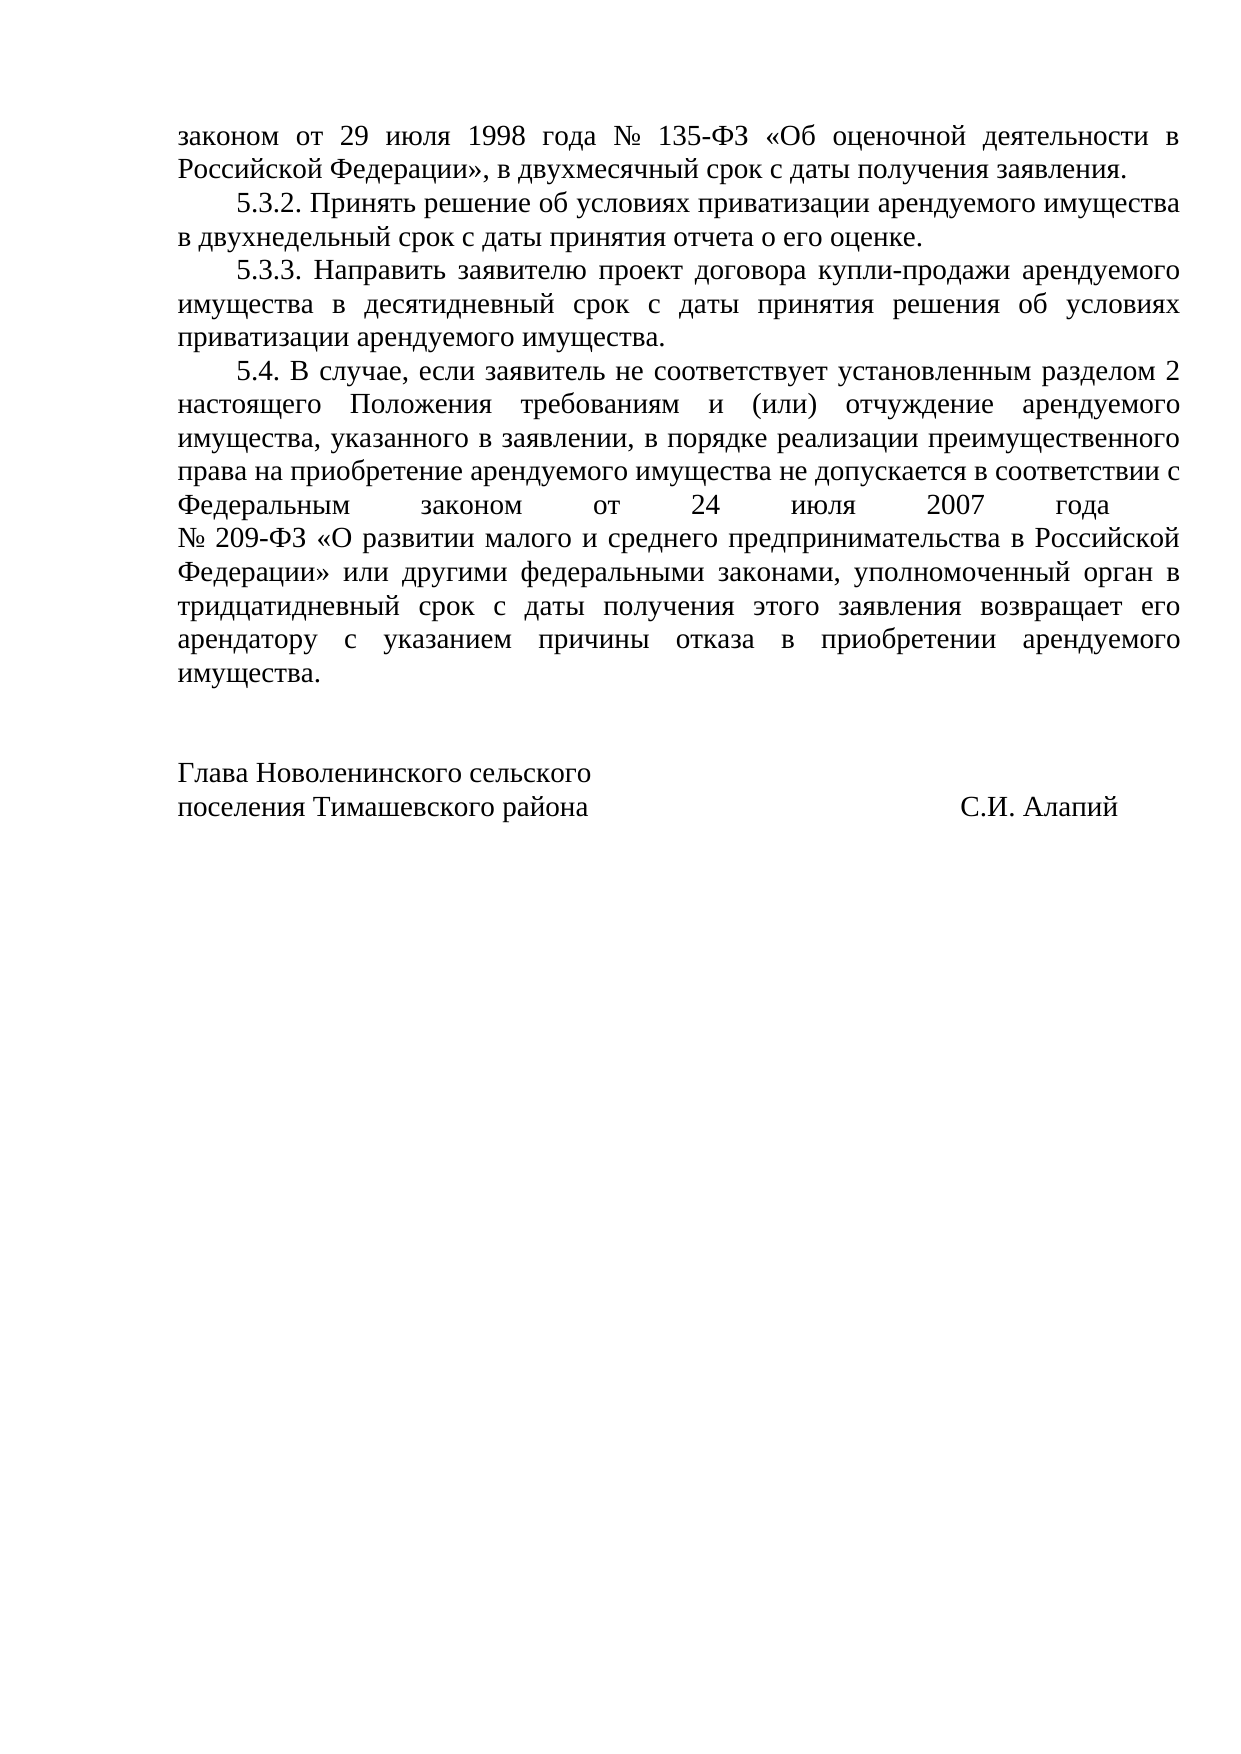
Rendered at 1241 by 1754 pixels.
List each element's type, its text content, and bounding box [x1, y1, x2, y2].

text 5.3.2. Принять решение об условиях приватизации арендуемого имущества в двухнедельный срок с даты принятия отчета о его оценке. [177, 185, 1181, 252]
text 5.3.3. Направить заявителю проект договора купли-продажи арендуемого имущества в десятидневный срок с даты принятия решения об условиях приватизации арендуемого имущества. [177, 252, 1181, 353]
text Глава Новоленинского сельского [177, 755, 1181, 789]
text поселения Тимашевского района С.И. Алапий [177, 789, 1181, 822]
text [177, 118, 1181, 185]
text 5.4. В случае, если заявитель не соответствует установленным разделом 2 настоящего Положения требованиям и (или) отчуждение арендуемого имущества, указанного в заявлении, в порядке реализации преимущественного права на приобретение арендуемого имущества не допускается в соответствии с Федеральным законом от 24 июля 2007 года № 209-ФЗ «О развитии малого и среднего предпринимательства в Российской Федерации» или другими федеральными законами, уполномоченный орган в тридцатидневный срок с даты получения этого заявления возвращает его арендатору с указанием причины отказа в приобретении арендуемого имущества. [177, 353, 1181, 688]
